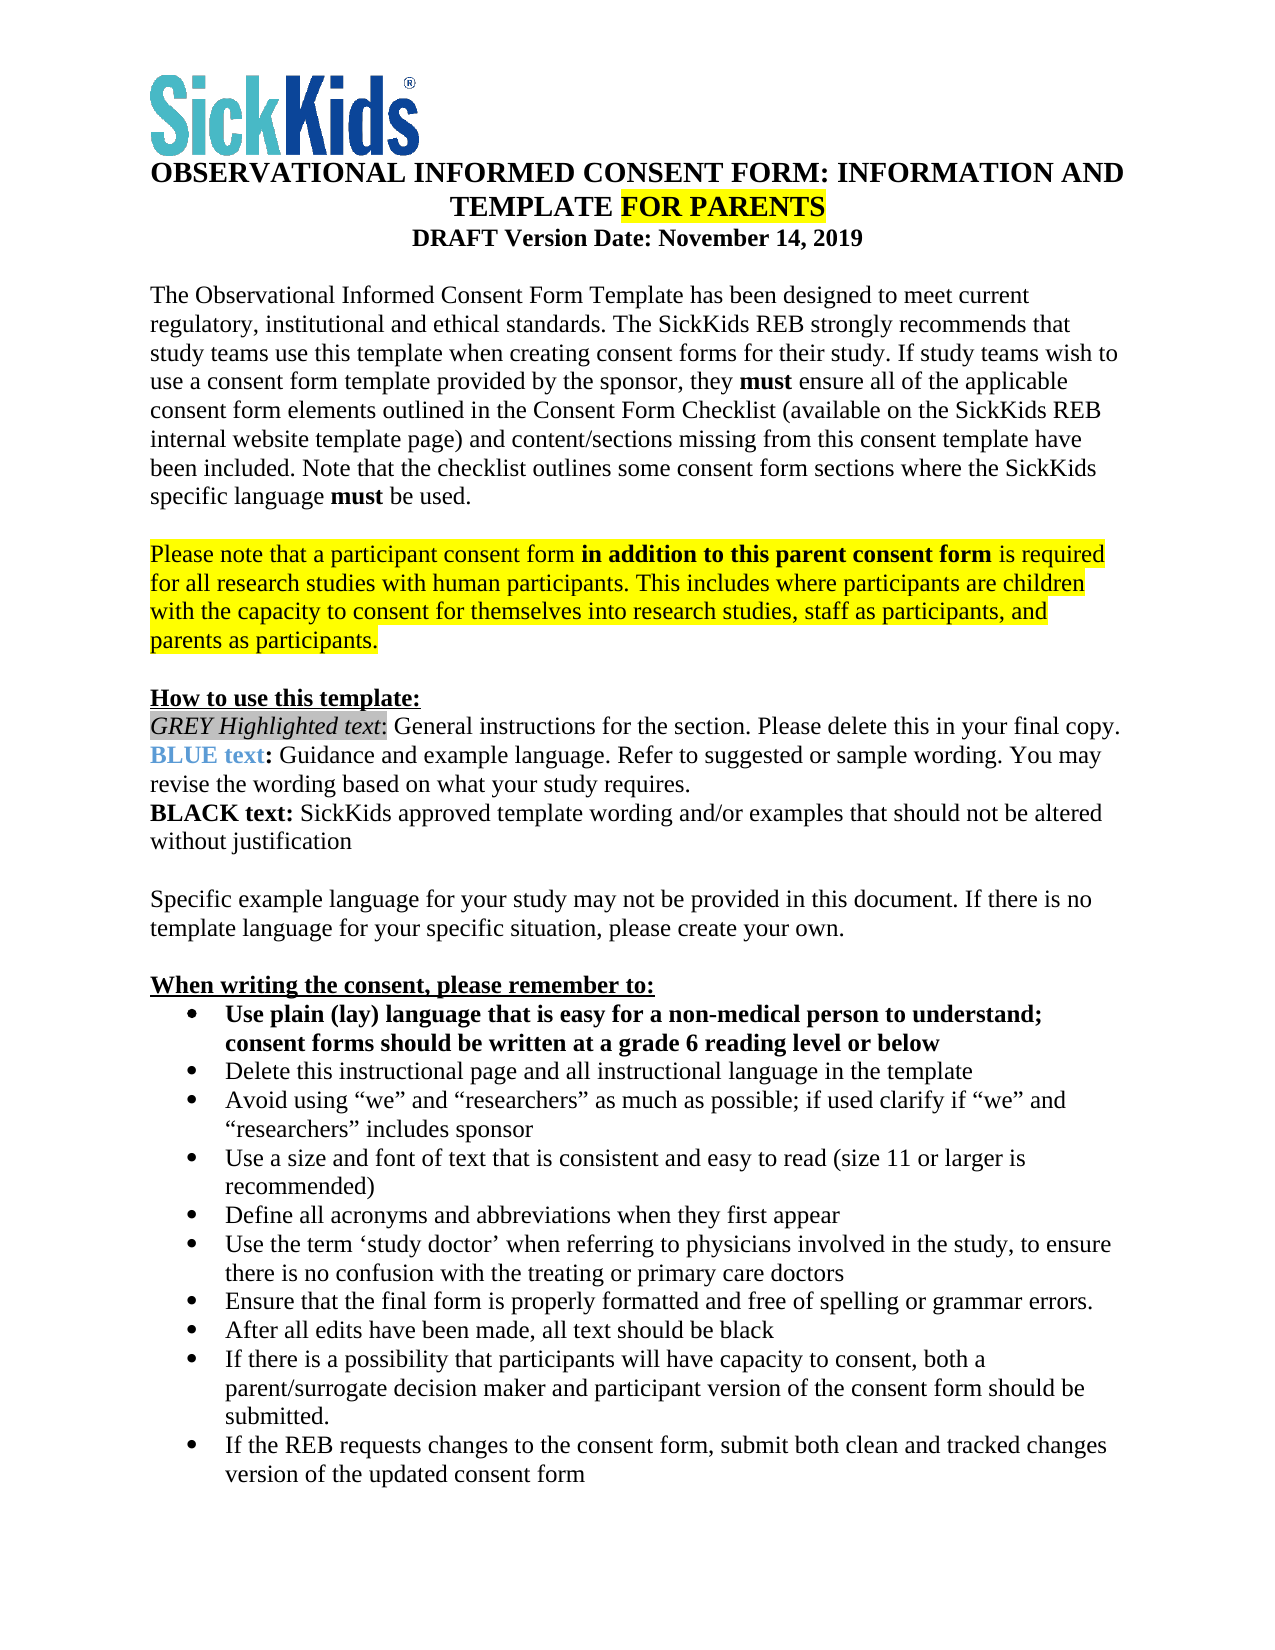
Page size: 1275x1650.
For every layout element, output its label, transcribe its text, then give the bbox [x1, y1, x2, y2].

list Use the term ‘study doctor’ when referring to physicians involved in the study, to ensure there is no confusion with the treating or primary care doctors [187, 1229, 1125, 1286]
text When writing the consent, please remember to: [150, 970, 1125, 999]
list After all edits have been made, all text should be black [187, 1315, 1125, 1344]
list Use a size and font of text that is consistent and easy to read (size 11 or larger is recommended) [187, 1143, 1125, 1200]
list Avoid using “we” and “researchers” as much as possible; if used clarify if “we” and “researchers” includes sponsor [187, 1085, 1125, 1143]
text BLACK text: SickKids approved template wording and/or examples that should not be altered without justification [150, 798, 1125, 855]
text GREY Highlighted text: General instructions for the section. Please delete this in your final copy. [387, 711, 1125, 740]
list Define all acronyms and abbreviations when they first appear [187, 1200, 1125, 1229]
text Specific example language for your study may not be provided in this document. If there is no template language for your specific situation, please create your own. [150, 884, 1125, 941]
list Delete this instructional page and all instructional language in the template [187, 1056, 1125, 1085]
text Observational Informed Consent form: Information and template FOR PARENTS [150, 156, 1125, 223]
text Please note that a participant consent form in addition to this parent consent form is required for all research studies with human participants. This includes where participants are children with the capacity to consent for themselves into research studies, staff as participants, and parents as participants. [378, 539, 1125, 654]
list Use plain (lay) language that is easy for a non-medical person to understand; consent forms should be written at a grade 6 reading level or below [187, 999, 1125, 1056]
list If the REB requests changes to the consent form, submit both clean and tracked changes version of the updated consent form [187, 1430, 1125, 1488]
text BLUE text: Guidance and example language. Refer to suggested or sample wording. You may revise the wording based on what your study requires. [150, 740, 1125, 798]
text How to use this template: [150, 683, 1125, 711]
text The Observational Informed Consent Form Template has been designed to meet current regulatory, institutional and ethical standards. The SickKids REB strongly recommends that study teams use this template when creating consent forms for their study. If study teams wish to use a consent form template provided by the sponsor, they must ensure all of the applicable consent form elements outlined in the Consent Form Checklist (available on the SickKids REB internal website template page) and content/sections missing from this consent template have been included. Note that the checklist outlines some consent form sections where the SickKids specific language must be used. [150, 280, 1125, 510]
list If there is a possibility that participants will have capacity to consent, both a parent/surrogate decision maker and participant version of the consent form should be submitted. [187, 1344, 1125, 1430]
text DRAFT Version Date: November 14, 2019 [150, 223, 1125, 251]
list Ensure that the final form is properly formatted and free of spelling or grammar errors. [187, 1286, 1125, 1315]
picture [150, 75, 419, 156]
